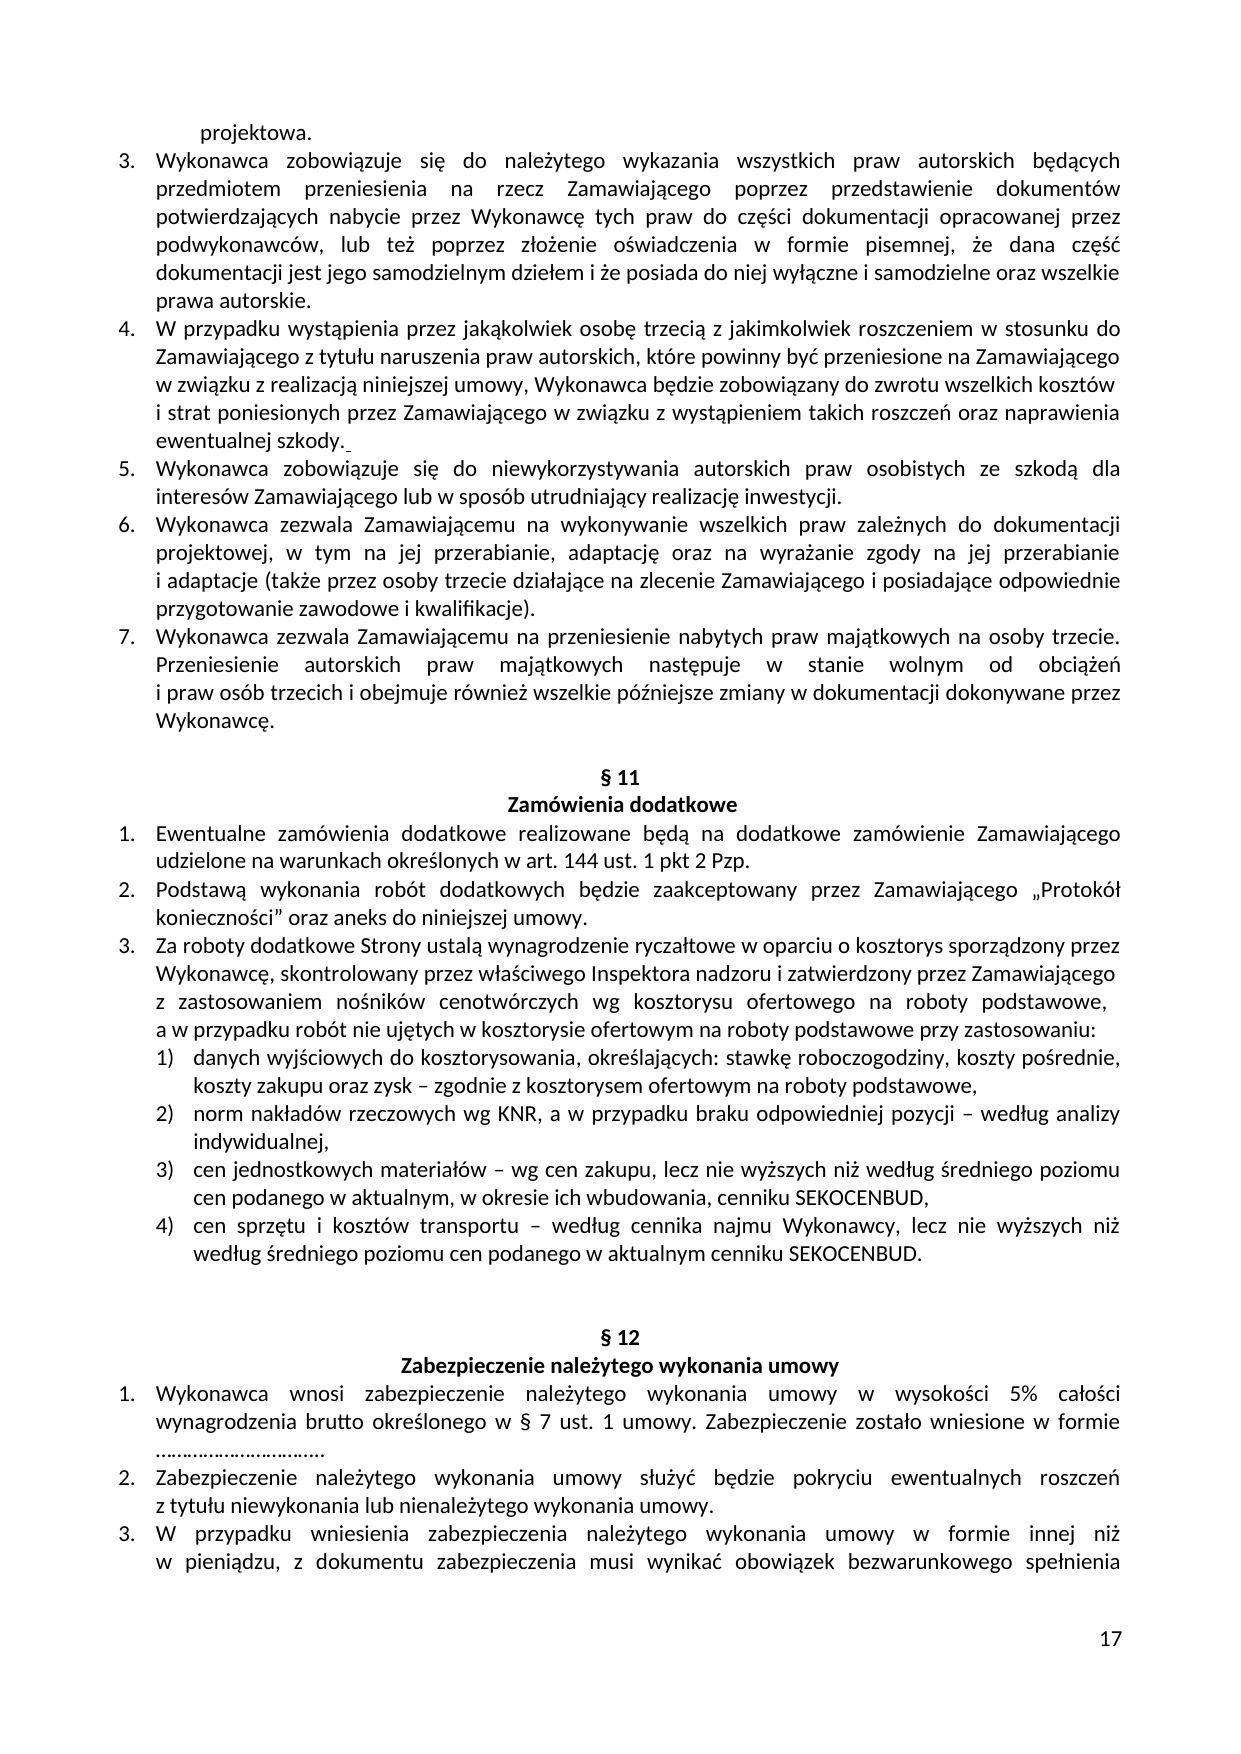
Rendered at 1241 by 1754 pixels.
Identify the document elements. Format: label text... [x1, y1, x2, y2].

list W przypadku wystąpienia przez jakąkolwiek osobę trzecią z jakimkolwiek roszczeniem w stosunku do Zamawiającego z tytułu naruszenia praw autorskich, które powinny być przeniesione na Zamawiającego w związku z realizacją niniejszej umowy, Wykonawca będzie zobowiązany do zwrotu wszelkich kosztów i strat poniesionych przez Zamawiającego w związku z wystąpieniem takich roszczeń oraz naprawienia ewentualnej szkody. [118, 314, 1122, 454]
list Ewentualne zamówienia dodatkowe realizowane będą na dodatkowe zamówienie Zamawiającego udzielone na warunkach określonych w art. 144 ust. 1 pkt 2 Pzp. [118, 819, 1122, 875]
list Wykonawca zobowiązuje się do należytego wykazania wszystkich praw autorskich będących przedmiotem przeniesienia na rzecz Zamawiającego poprzez przedstawienie dokumentów potwierdzających nabycie przez Wykonawcę tych praw do części dokumentacji opracowanej przez podwykonawców, lub też poprzez złożenie oświadczenia w formie pisemnej, że dana część dokumentacji jest jego samodzielnym dziełem i że posiada do niej wyłączne i samodzielne oraz wszelkie prawa autorskie. [118, 146, 1122, 314]
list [162, 118, 1122, 146]
list Wykonawca zezwala Zamawiającemu na wykonywanie wszelkich praw zależnych do dokumentacji projektowej, w tym na jej przerabianie, adaptację oraz na wyrażanie zgody na jej przerabianie i adaptacje (także przez osoby trzecie działające na zlecenie Zamawiającego i posiadające odpowiednie przygotowanie zawodowe i kwalifikacje). [118, 510, 1122, 622]
text § 12 [118, 1323, 1122, 1351]
list Zabezpieczenie należytego wykonania umowy służyć będzie pokryciu ewentualnych roszczeń z tytułu niewykonania lub nienależytego wykonania umowy. [118, 1463, 1122, 1519]
text Zamówienia dodatkowe [118, 791, 1122, 819]
list danych wyjściowych do kosztorysowania, określających: stawkę roboczogodziny, koszty pośrednie, koszty zakupu oraz zysk – zgodnie z kosztorysem ofertowym na roboty podstawowe, [156, 1043, 1122, 1099]
list Za roboty dodatkowe Strony ustalą wynagrodzenie ryczałtowe w oparciu o kosztorys sporządzony przez Wykonawcę, skontrolowany przez właściwego Inspektora nadzoru i zatwierdzony przez Zamawiającego z zastosowaniem nośników cenotwórczych wg kosztorysu ofertowego na roboty podstawowe, a w przypadku robót nie ujętych w kosztorysie ofertowym na roboty podstawowe przy zastosowaniu: [118, 931, 1122, 1043]
text § 11 [118, 763, 1122, 791]
list Wykonawca zezwala Zamawiającemu na przeniesienie nabytych praw majątkowych na osoby trzecie. Przeniesienie autorskich praw majątkowych następuje w stanie wolnym od obciążeń i praw osób trzecich i obejmuje również wszelkie późniejsze zmiany w dokumentacji dokonywane przez Wykonawcę. [118, 622, 1122, 734]
list cen sprzętu i kosztów transportu – według cennika najmu Wykonawcy, lecz nie wyższych niż według średniego poziomu cen podanego w aktualnym cenniku SEKOCENBUD. [156, 1211, 1122, 1267]
list Podstawą wykonania robót dodatkowych będzie zaakceptowany przez Zamawiającego „Protokół konieczności” oraz aneks do niniejszej umowy. [118, 875, 1122, 931]
text Zabezpieczenie należytego wykonania umowy [118, 1351, 1122, 1379]
list Wykonawca wnosi zabezpieczenie należytego wykonania umowy w wysokości 5% całości wynagrodzenia brutto określonego w § 7 ust. 1 umowy. Zabezpieczenie zostało wniesione w formie ………………………….. [118, 1379, 1122, 1463]
list norm nakładów rzeczowych wg KNR, a w przypadku braku odpowiedniej pozycji – według analizy indywidualnej, [156, 1099, 1122, 1155]
list cen jednostkowych materiałów – wg cen zakupu, lecz nie wyższych niż według średniego poziomu cen podanego w aktualnym, w okresie ich wbudowania, cenniku SEKOCENBUD, [156, 1155, 1122, 1211]
list Wykonawca zobowiązuje się do niewykorzystywania autorskich praw osobistych ze szkodą dla interesów Zamawiającego lub w sposób utrudniający realizację inwestycji. [118, 454, 1122, 510]
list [118, 1519, 1122, 1575]
